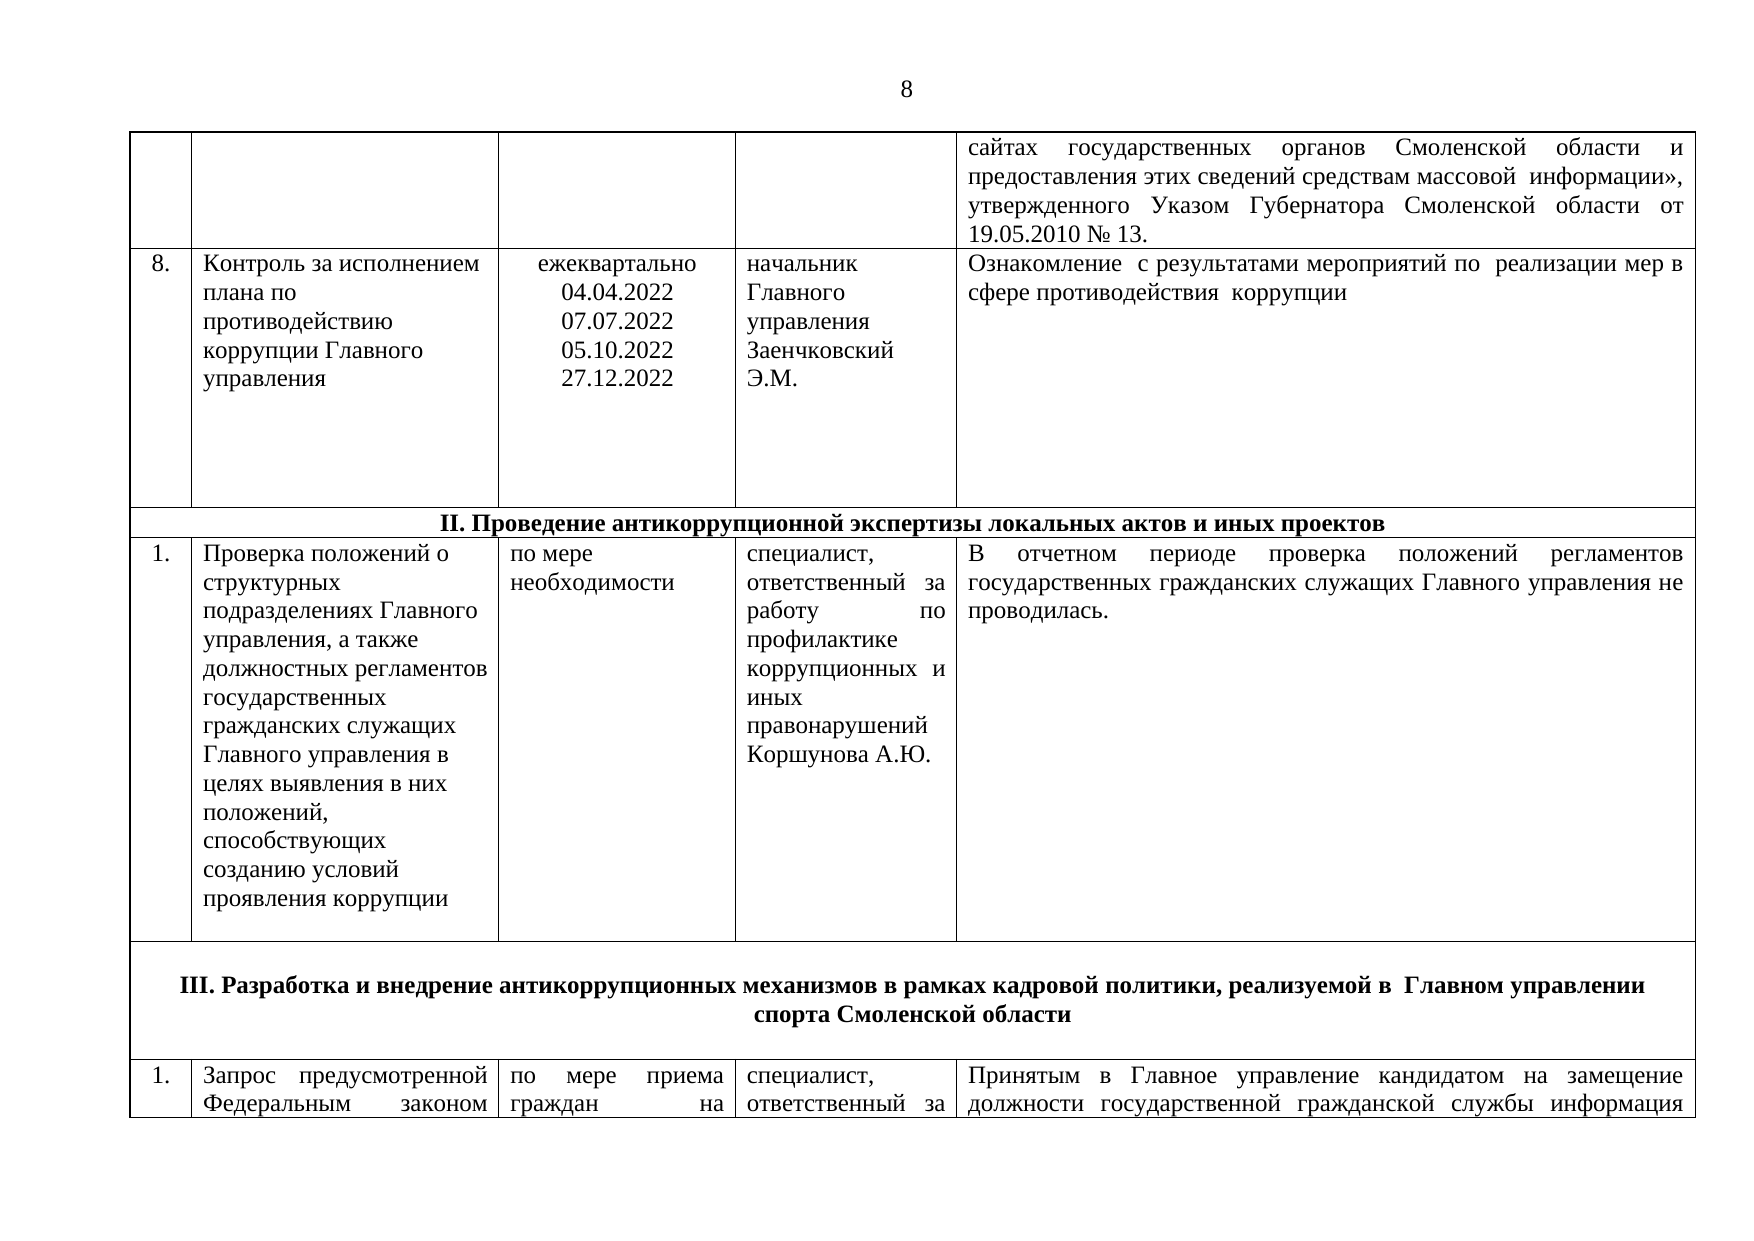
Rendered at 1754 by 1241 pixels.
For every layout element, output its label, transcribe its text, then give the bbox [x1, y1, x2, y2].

table_cell III. Разработка и внедрение антикоррупционных механизмов в рамках кадровой политики, реализуемой в Главном управлении спорта Смоленской области [131, 942, 1695, 1059]
table_cell 8. [131, 249, 191, 507]
table_cell специалист, ответственный за работу по профилактике коррупционных и иных правонарушений Коршунова А.Ю. [736, 538, 956, 941]
table_cell начальник Главного управления Заенчковский Э.М. [736, 249, 956, 507]
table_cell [192, 133, 498, 247]
table_cell Ознакомление с результатами мероприятий по реализации мер в сфере противодействия коррупции [957, 249, 1695, 507]
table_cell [736, 1060, 956, 1117]
table_cell 7. [131, 133, 191, 247]
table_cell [499, 1060, 735, 1117]
table_cell В отчетном периоде проверка положений регламентов государственных гражданских служащих Главного управления не проводилась. [957, 538, 1695, 941]
table_cell по мере необходимости [499, 538, 735, 941]
table_cell Проверка положений о структурных подразделениях Главного управления, а также должностных регламентов государственных гражданских служащих Главного управления в целях выявления в них положений, способствующих созданию условий проявления коррупции [192, 538, 498, 941]
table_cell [192, 1060, 498, 1117]
table_cell II. Проведение антикоррупционной экспертизы локальных актов и иных проектов [131, 508, 1695, 537]
table_cell 1. [131, 1060, 191, 1117]
table_cell Контроль за исполнением плана по противодействию коррупции Главного управления [192, 249, 498, 507]
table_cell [957, 1060, 1695, 1117]
table_cell [499, 133, 735, 247]
table_cell ежеквартально 04.04.2022 07.07.2022 05.10.2022 27.12.2022 [499, 249, 735, 507]
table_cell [957, 133, 1695, 247]
table_cell 1. [131, 538, 191, 941]
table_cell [736, 133, 956, 247]
